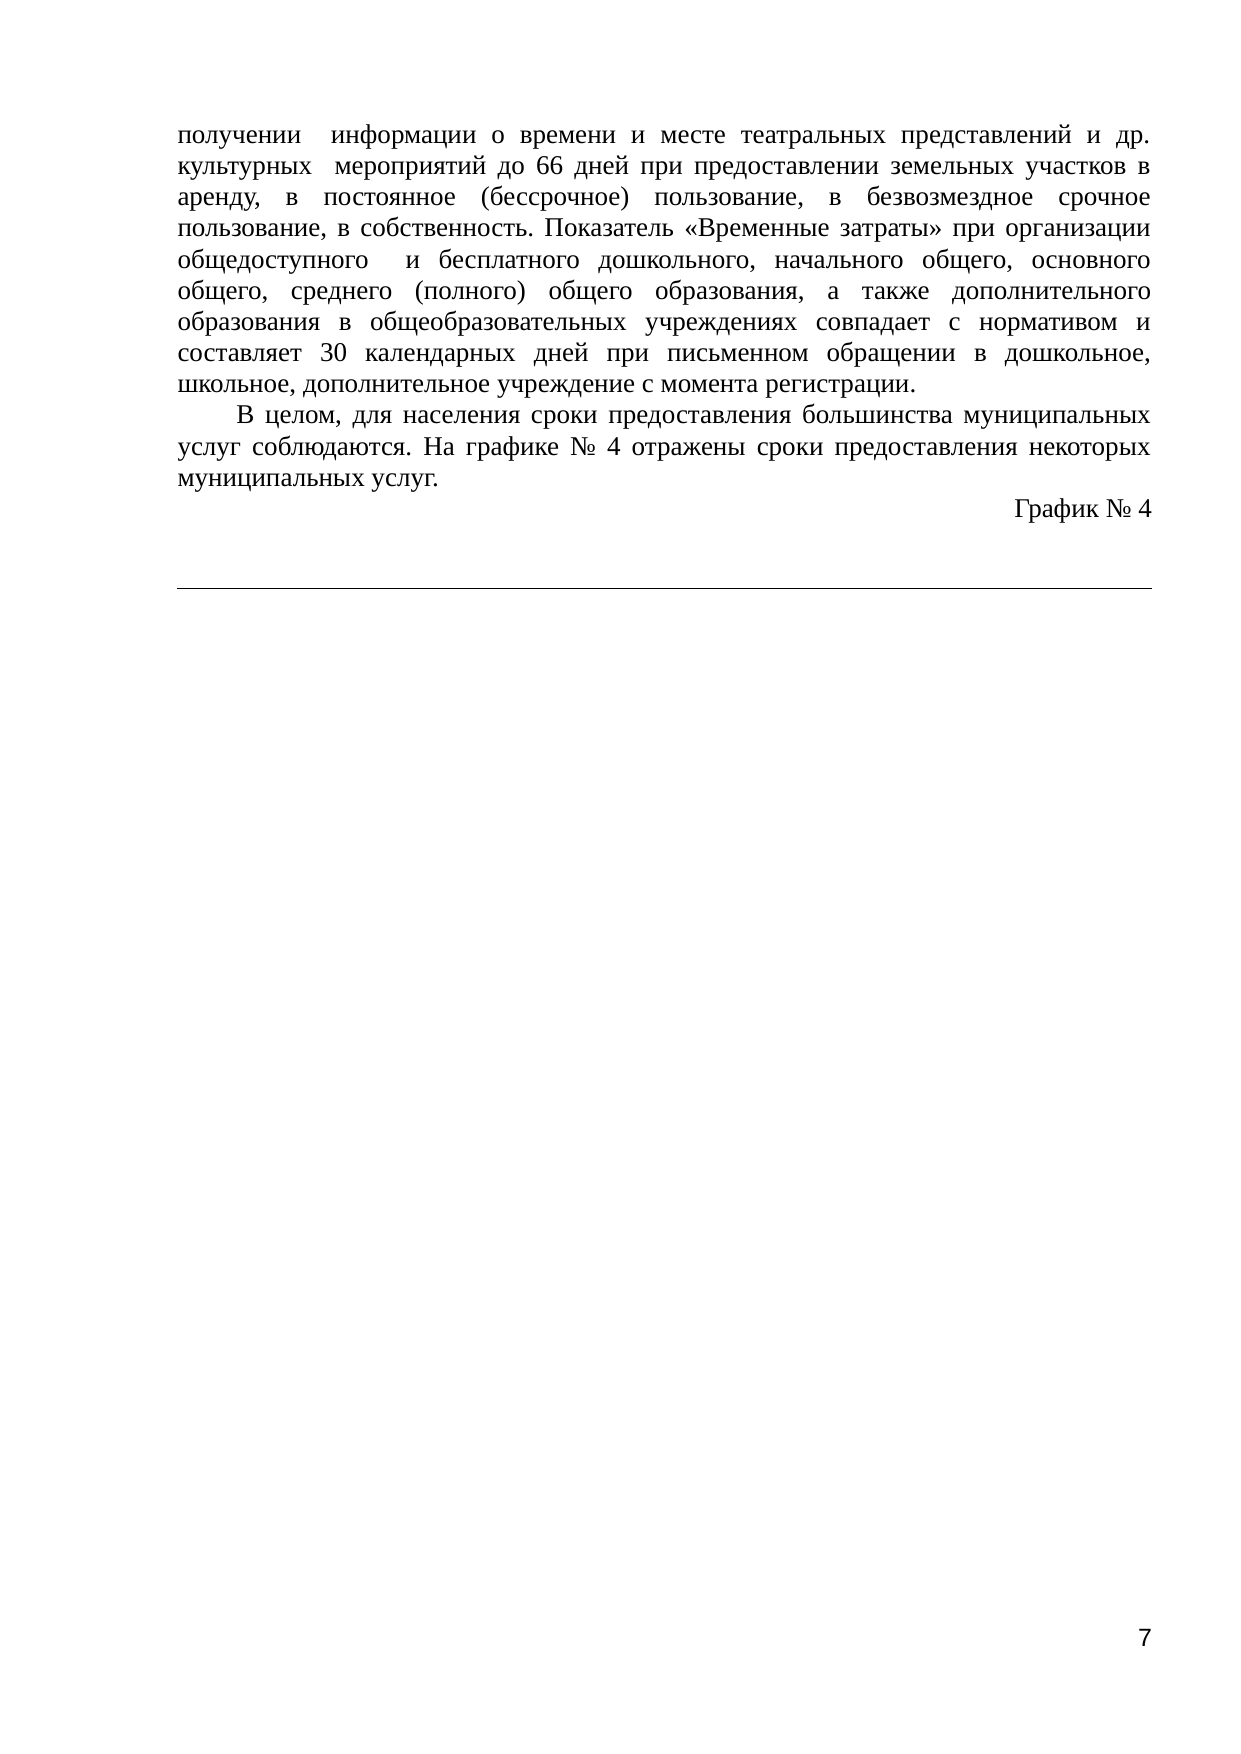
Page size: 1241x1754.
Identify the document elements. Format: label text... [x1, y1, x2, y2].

text В целом, для населения сроки предоставления большинства муниципальных услуг соблюдаются. На графике № 4 отражены сроки предоставления некоторых муниципальных услуг. [177, 398, 1152, 492]
text График № 4 [177, 492, 1152, 588]
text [177, 118, 1152, 398]
